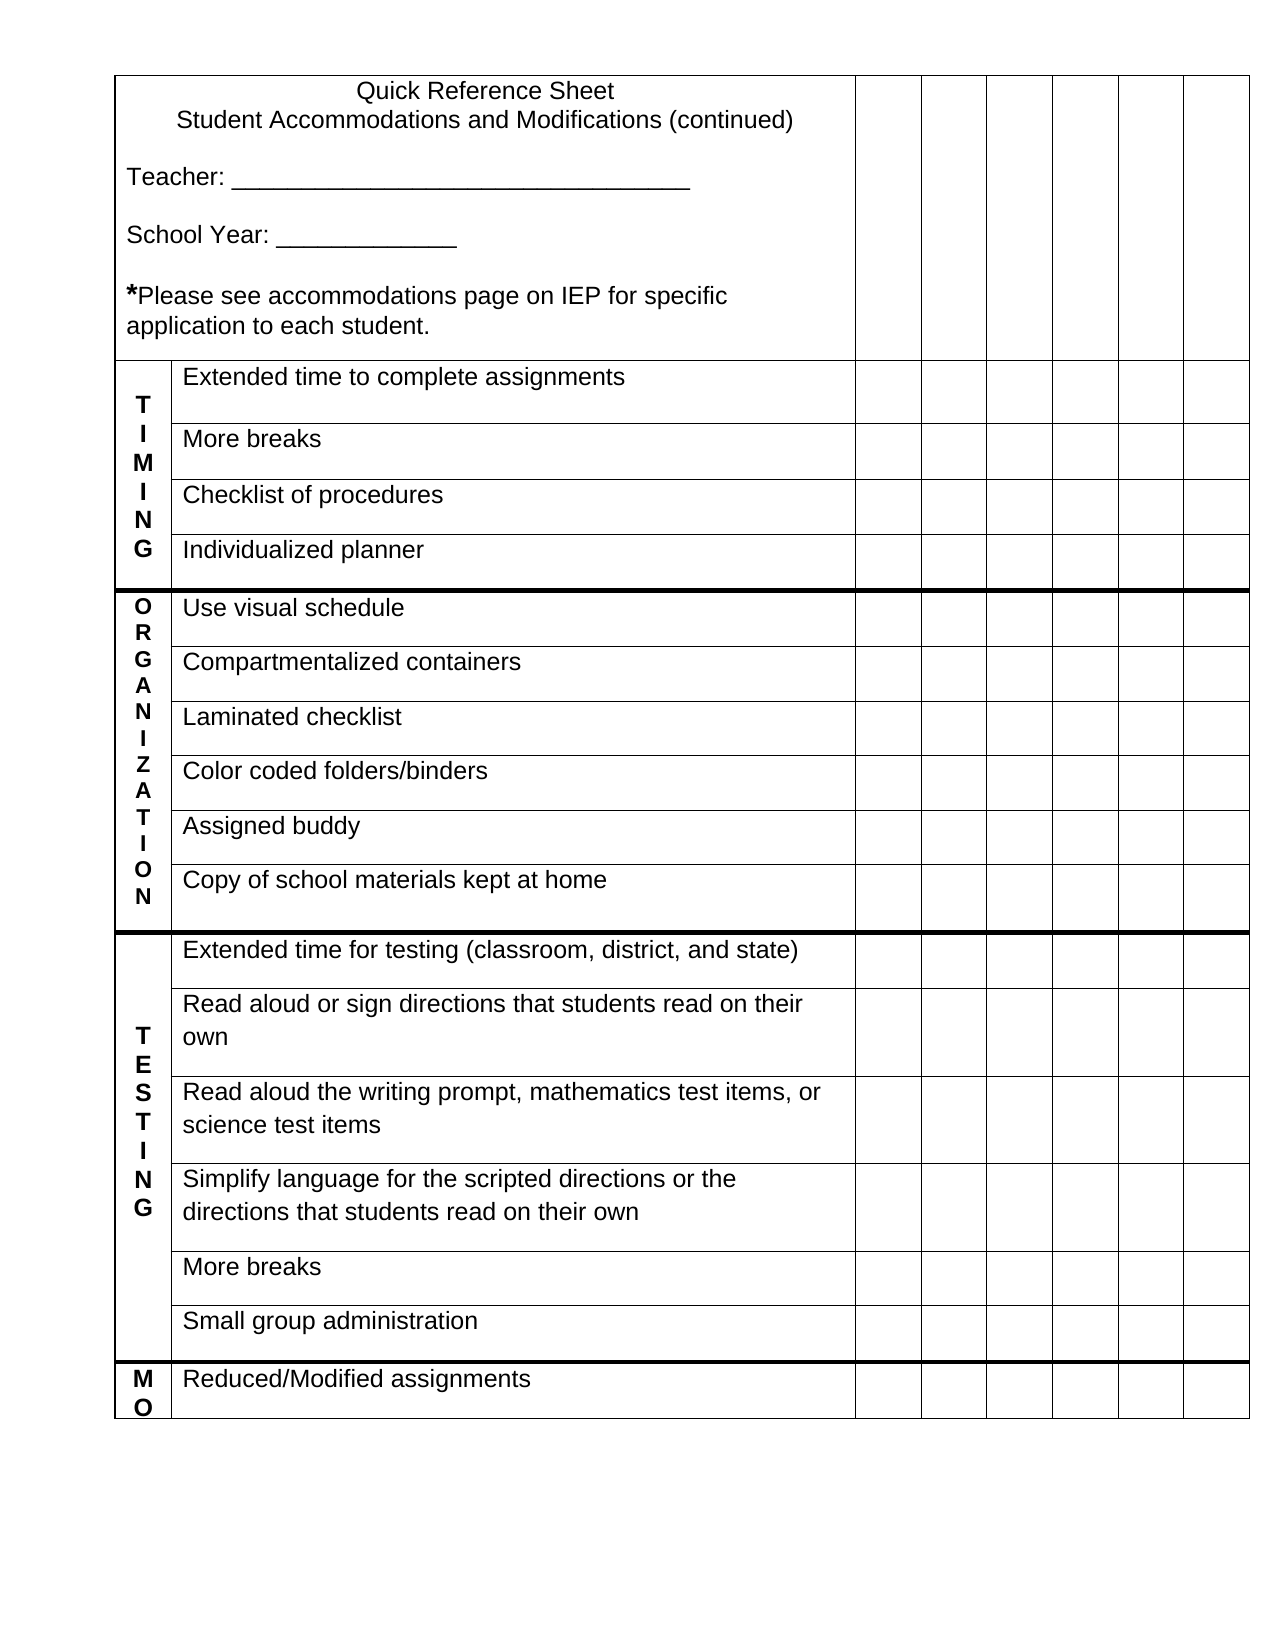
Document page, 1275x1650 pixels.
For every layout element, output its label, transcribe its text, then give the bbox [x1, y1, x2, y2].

table_header [922, 76, 986, 360]
table_cell [922, 811, 986, 864]
table_cell [987, 593, 1052, 646]
table_cell [1119, 647, 1183, 701]
table_cell [1184, 702, 1249, 755]
table_cell [1053, 1306, 1118, 1359]
table_cell Compartmentalized containers [172, 647, 855, 701]
table_cell Individualized planner [172, 535, 855, 588]
table_header [856, 76, 921, 360]
table_cell [856, 1252, 921, 1305]
table_cell [856, 811, 921, 864]
table_cell [922, 865, 986, 930]
table_cell [1119, 935, 1183, 988]
table_cell [922, 480, 986, 534]
table_cell [987, 989, 1052, 1076]
table_cell Simplify language for the scripted directions or the directions that students read on their own [172, 1164, 855, 1251]
table_cell [1184, 811, 1249, 864]
table_cell [922, 1306, 986, 1359]
table_cell [1184, 1252, 1249, 1305]
table_cell [922, 702, 986, 755]
table_cell [922, 1077, 986, 1163]
table_cell [1119, 1306, 1183, 1359]
table_cell Checklist of procedures [172, 480, 855, 534]
table_header [1119, 76, 1183, 360]
table_cell [987, 1077, 1052, 1163]
table_cell [856, 935, 921, 988]
table_cell [1119, 593, 1183, 646]
table_cell [856, 865, 921, 930]
table_cell [987, 1306, 1052, 1359]
table_cell Read aloud or sign directions that students read on their own [172, 989, 855, 1076]
table_cell [1119, 1164, 1183, 1251]
table_cell [987, 480, 1052, 534]
table_cell [922, 989, 986, 1076]
table_cell [1119, 1077, 1183, 1163]
table_cell [922, 424, 986, 479]
table_cell [1053, 535, 1118, 588]
table_cell [922, 593, 986, 646]
table_cell [856, 1077, 921, 1163]
table_cell [987, 1252, 1052, 1305]
table_header Quick Reference Sheet Student Accommodations and Modifications (continued) Teacher: _________________________________ School Year: _____________ *Please see accommodations page on IEP for specific application to each student. [116, 76, 855, 360]
table_cell [1184, 1364, 1249, 1418]
table_cell [856, 989, 921, 1076]
table_cell [1053, 1364, 1118, 1418]
table_cell [1184, 1077, 1249, 1163]
table_cell [987, 935, 1052, 988]
table_cell [1184, 424, 1249, 479]
table_cell [1053, 361, 1118, 423]
table_cell Use visual schedule [172, 593, 855, 646]
table_cell [987, 647, 1052, 701]
table_cell [987, 361, 1052, 423]
table_cell [1119, 1364, 1183, 1418]
table_cell [1119, 702, 1183, 755]
table_cell T I M I N G [116, 361, 171, 588]
table_cell [922, 1252, 986, 1305]
table_cell [1053, 702, 1118, 755]
table_cell [1119, 756, 1183, 810]
table_cell [856, 424, 921, 479]
table_cell [922, 647, 986, 701]
table_cell [922, 935, 986, 988]
table_cell [1053, 811, 1118, 864]
table_cell [1184, 989, 1249, 1076]
table_cell [922, 1364, 986, 1418]
table_cell Laminated checklist [172, 702, 855, 755]
table_cell Extended time for testing (classroom, district, and state) [172, 935, 855, 988]
table_cell [1053, 1077, 1118, 1163]
table_cell [1053, 1252, 1118, 1305]
table_cell [987, 535, 1052, 588]
table_cell [987, 424, 1052, 479]
table_cell Read aloud the writing prompt, mathematics test items, or science test items [172, 1077, 855, 1163]
table_cell [1184, 535, 1249, 588]
table_cell [987, 1164, 1052, 1251]
table_cell [856, 1364, 921, 1418]
table_cell [856, 361, 921, 423]
table_cell [856, 702, 921, 755]
table_cell [1119, 424, 1183, 479]
table_cell [1119, 480, 1183, 534]
table_cell [1053, 935, 1118, 988]
table_cell [1184, 756, 1249, 810]
table_cell More breaks [172, 424, 855, 479]
table_cell [1053, 480, 1118, 534]
table_cell [1119, 361, 1183, 423]
table_cell [1119, 865, 1183, 930]
table_cell [1119, 811, 1183, 864]
table_cell [856, 535, 921, 588]
table_cell [1119, 1252, 1183, 1305]
table_cell Copy of school materials kept at home [172, 865, 855, 930]
table_cell [987, 756, 1052, 810]
table_cell [1053, 593, 1118, 646]
table_cell [1184, 480, 1249, 534]
table_cell [987, 1364, 1052, 1418]
table_cell [1053, 865, 1118, 930]
table_cell [987, 702, 1052, 755]
table_cell [987, 865, 1052, 930]
table_cell [1053, 647, 1118, 701]
table_cell [1184, 1306, 1249, 1359]
table_cell [856, 593, 921, 646]
table_cell [1053, 1164, 1118, 1251]
table_cell [1184, 593, 1249, 646]
table_cell [987, 811, 1052, 864]
table_cell [856, 1306, 921, 1359]
table_cell [856, 480, 921, 534]
table_cell [1184, 865, 1249, 930]
table_cell [1119, 989, 1183, 1076]
table_cell [922, 535, 986, 588]
table_cell Reduced/Modified assignments [172, 1364, 855, 1418]
table_cell [1184, 361, 1249, 423]
table_cell [1053, 424, 1118, 479]
table_cell [922, 1164, 986, 1251]
table_header [1053, 76, 1118, 360]
table_cell [856, 756, 921, 810]
table_cell [1119, 535, 1183, 588]
table_cell [922, 361, 986, 423]
table_cell [1053, 989, 1118, 1076]
table_cell [856, 1164, 921, 1251]
table_header [1184, 76, 1249, 360]
table_cell [1184, 935, 1249, 988]
table_cell [1184, 647, 1249, 701]
table_cell T E S T I N G [116, 935, 171, 1359]
table_cell More breaks [172, 1252, 855, 1305]
table_cell [1184, 1164, 1249, 1251]
table_cell O R G A N I Z A T I O N [116, 593, 171, 930]
table_cell MO D I F ● [116, 1364, 171, 1418]
table_cell [922, 756, 986, 810]
table_cell [1053, 756, 1118, 810]
table_cell Assigned buddy [172, 811, 855, 864]
table_header [987, 76, 1052, 360]
table_cell Color coded folders/binders [172, 756, 855, 810]
table_cell Small group administration [172, 1306, 855, 1359]
table_cell Extended time to complete assignments [172, 361, 855, 423]
table_cell [856, 647, 921, 701]
